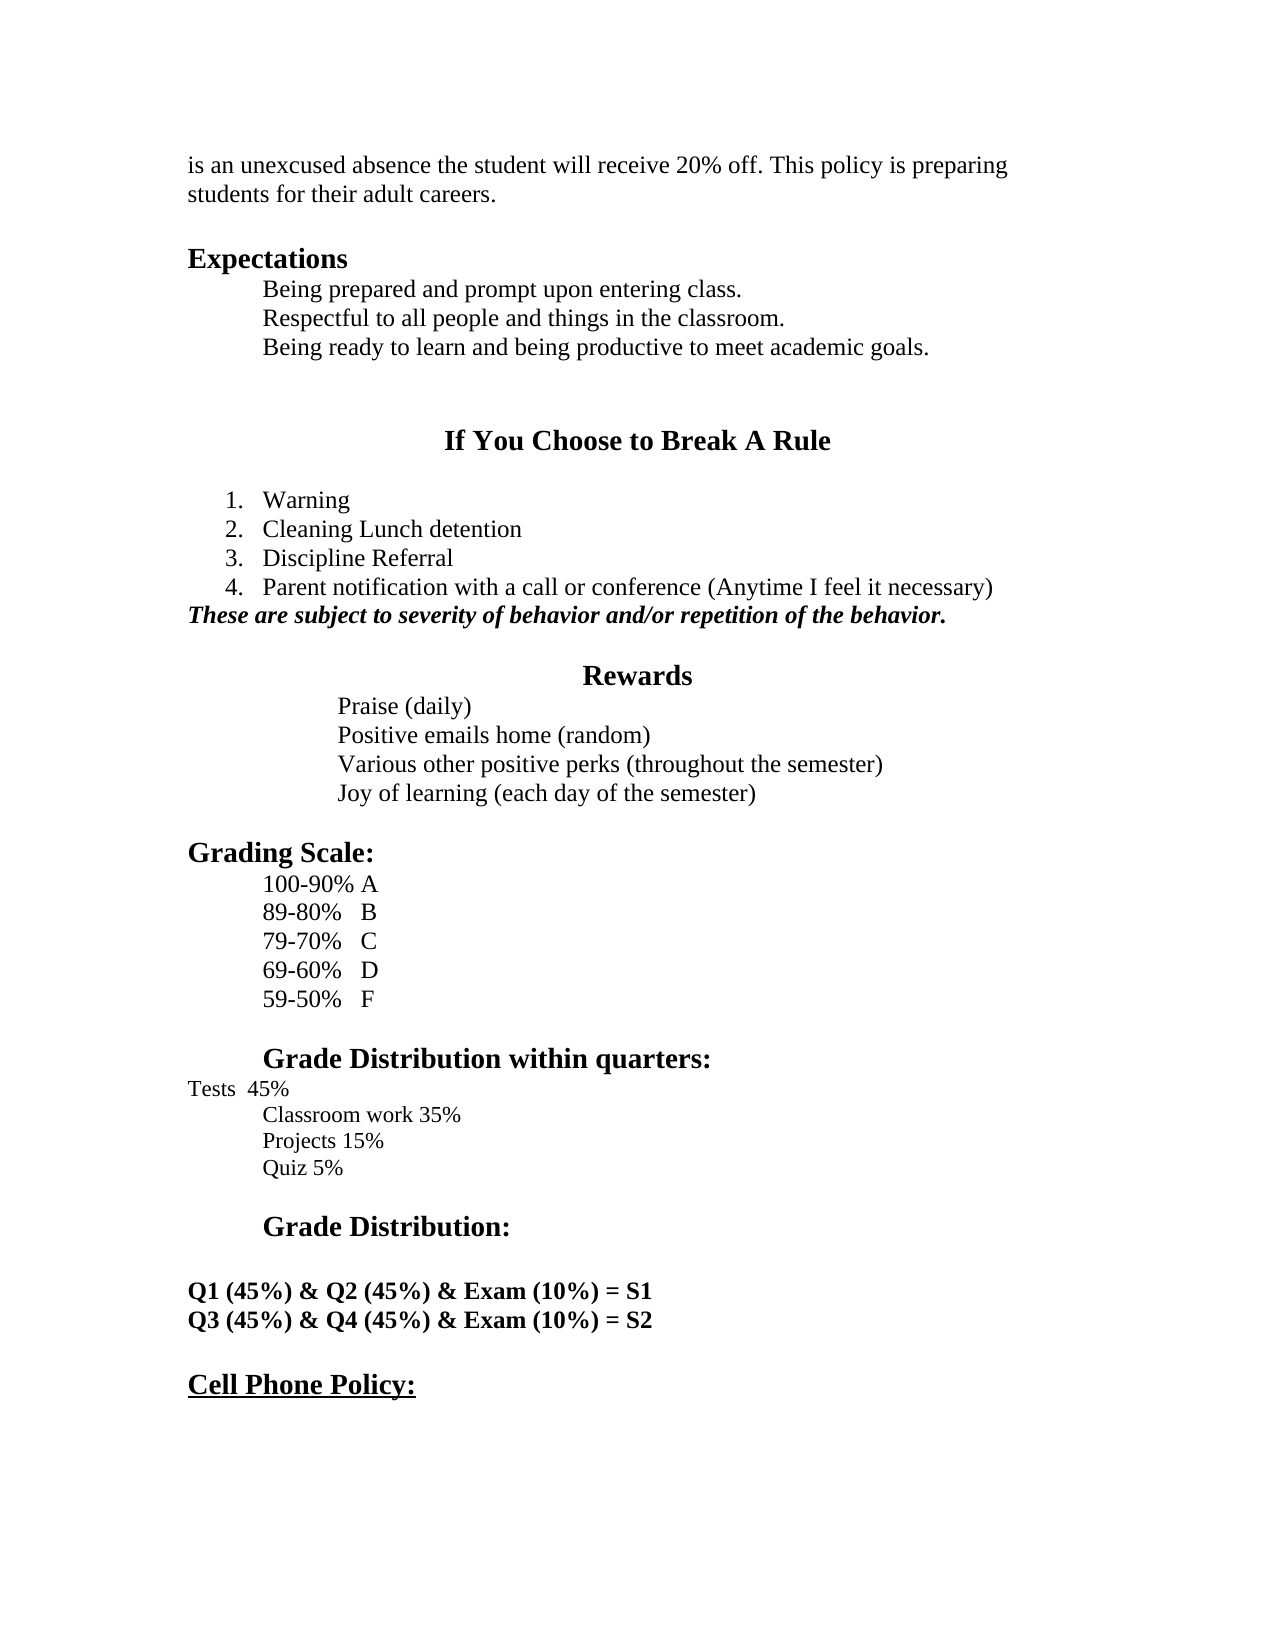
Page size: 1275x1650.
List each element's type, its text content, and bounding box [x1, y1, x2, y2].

text 59-50% F [262, 984, 1087, 1012]
text Classroom work 35% [262, 1101, 1087, 1127]
text Praise (daily) [187, 691, 1087, 720]
text Tests 45% [187, 1075, 1087, 1101]
text Grading Scale: [187, 835, 1087, 869]
text Grade Distribution within quarters: [262, 1041, 1087, 1075]
text Expectations [187, 241, 1087, 274]
text Joy of learning (each day of the semester) [187, 778, 1087, 806]
text 100-90% A [262, 869, 1087, 897]
text Respectful to all people and things in the classroom. [262, 303, 1087, 332]
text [187, 150, 1087, 207]
text Q1 (45%) & Q2 (45%) & Exam (10%) = S1 [187, 1276, 1087, 1305]
text Various other positive perks (throughout the semester) [187, 749, 1087, 778]
text 69-60% D [262, 955, 1087, 984]
text Q3 (45%) & Q4 (45%) & Exam (10%) = S2 [187, 1305, 1087, 1333]
text Rewards [187, 658, 1087, 691]
text Positive emails home (random) [187, 720, 1087, 749]
text 89-80% B [262, 897, 1087, 926]
list Warning [225, 485, 1087, 514]
text Cell Phone Policy: [187, 1367, 1087, 1401]
list Discipline Referral [225, 543, 1087, 572]
text Projects 15% [262, 1127, 1087, 1154]
text If You Choose to Break A Rule [187, 423, 1087, 457]
text Being ready to learn and being productive to meet academic goals. [262, 332, 1087, 361]
list Parent notification with a call or conference (Anytime I feel it necessary) [225, 572, 1087, 600]
list Cleaning Lunch detention [225, 514, 1087, 543]
text Grade Distribution: [262, 1209, 1087, 1242]
text These are subject to severity of behavior and/or repetition of the behavior. [187, 600, 1087, 629]
text Being prepared and prompt upon entering class. [262, 274, 1087, 303]
text 79-70% C [262, 926, 1087, 955]
text Quiz 5% [262, 1154, 1087, 1180]
